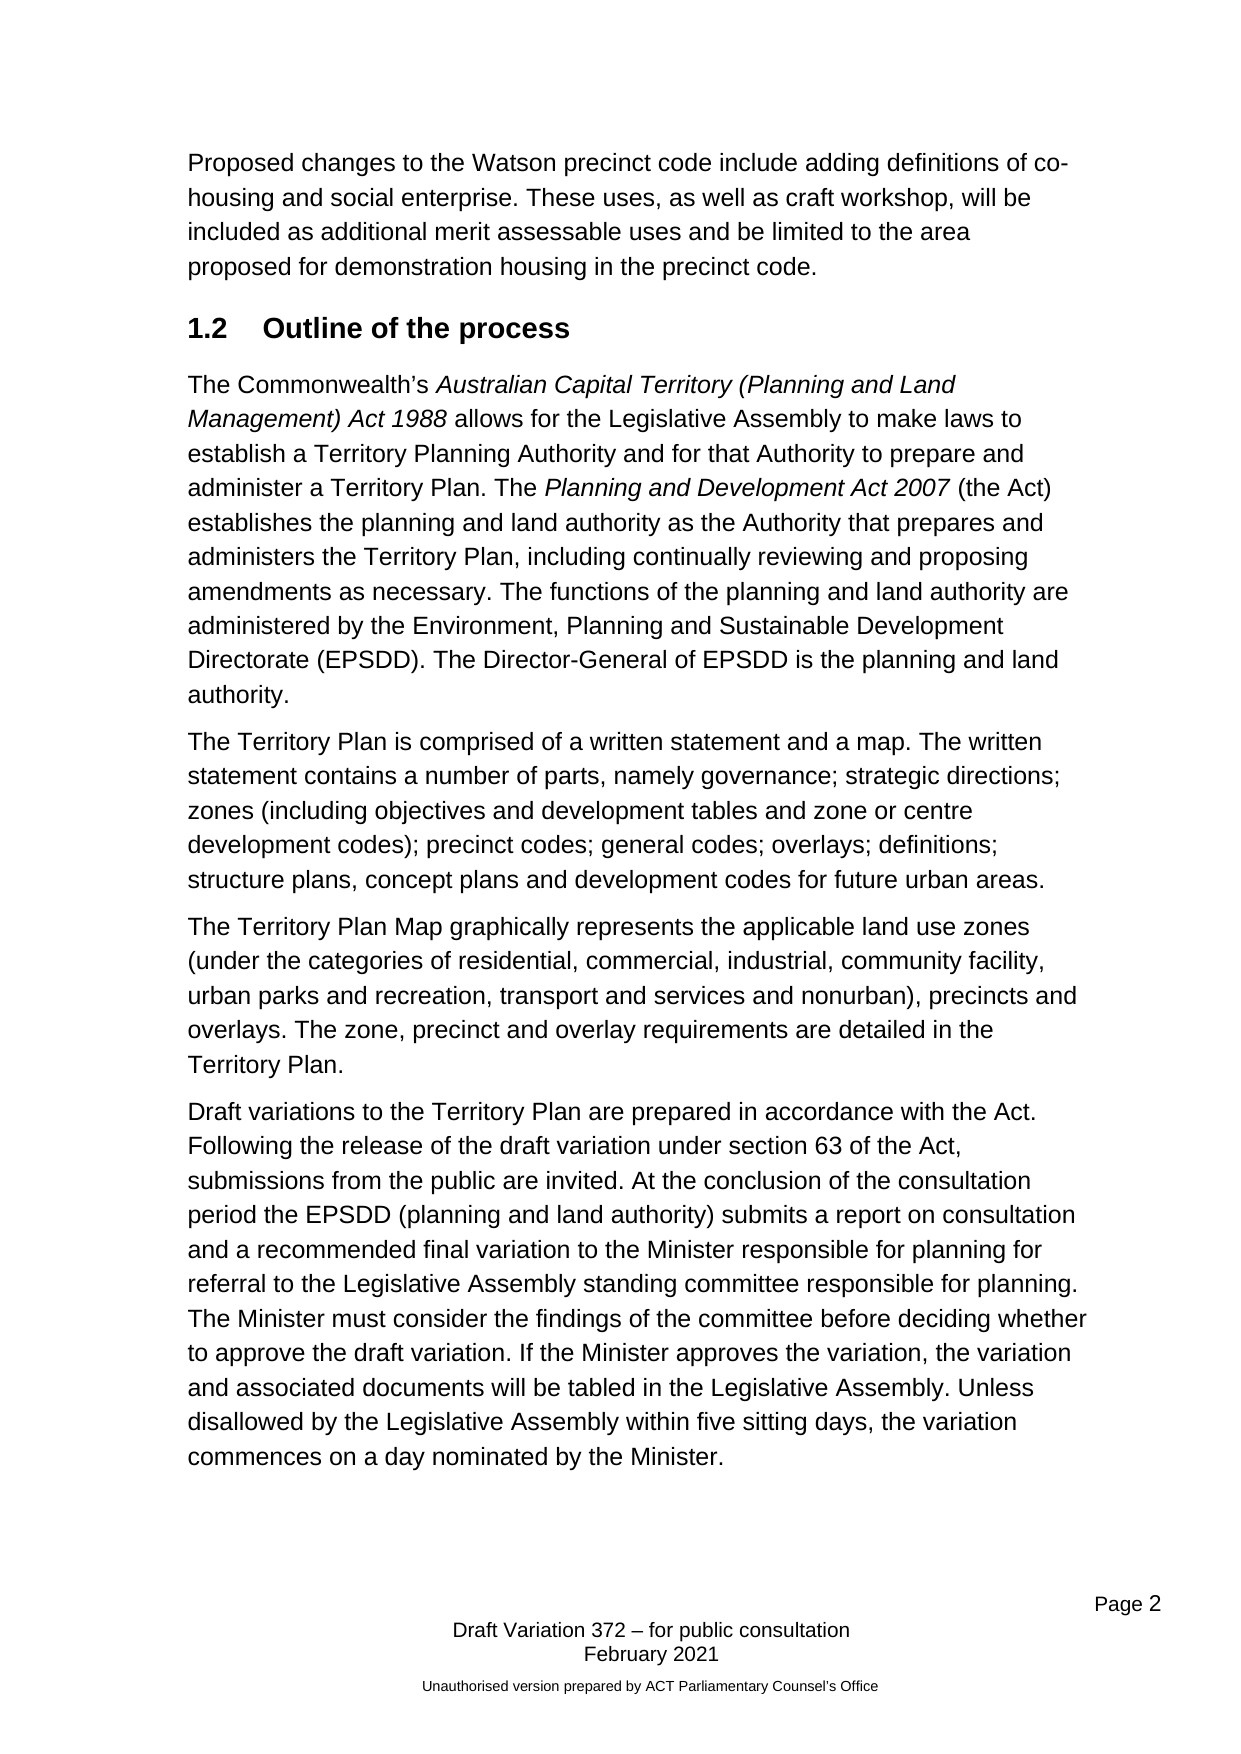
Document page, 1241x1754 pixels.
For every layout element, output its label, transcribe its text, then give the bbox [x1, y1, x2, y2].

text Draft variations to the Territory Plan are prepared in accordance with the Act. Following the release of the draft variation under section 63 of the Act, submissions from the public are invited. At the conclusion of the consultation period the EPSDD (planning and land authority) submits a report on consultation and a recommended final variation to the Minister responsible for planning for referral to the Legislative Assembly standing committee responsible for planning. The Minister must consider the findings of the committee before deciding whether to approve the draft variation. If the Minister approves the variation, the variation and associated documents will be tabled in the Legislative Assembly. Unless disallowed by the Legislative Assembly within five sitting days, the variation commences on a day nominated by the Minister. [187, 1097, 1089, 1470]
subtitle Outline of the process [187, 311, 1161, 344]
text The Territory Plan Map graphically represents the applicable land use zones (under the categories of residential, commercial, industrial, community facility, urban parks and recreation, transport and services and nonurban), precincts and overlays. The zone, precinct and overlay requirements are detailed in the Territory Plan. [187, 912, 1080, 1078]
text The Territory Plan is comprised of a written statement and a map. The written statement contains a number of parts, namely governance; strategic directions; zones (including objectives and development tables and zone or centre development codes); precinct codes; general codes; overlays; definitions; structure plans, concept plans and development codes for future urban areas. [187, 727, 1063, 893]
text Proposed changes to the Watson precinct code include adding definitions of co- housing and social enterprise. These uses, as well as craft workshop, will be included as additional merit assessable uses and be limited to the area proposed for demonstration housing in the precinct code. [187, 148, 1076, 280]
text The Commonwealth’s Australian Capital Territory (Planning and Land Management) Act 1988 allows for the Legislative Assembly to make laws to establish a Territory Planning Authority and for that Authority to prepare and administer a Territory Plan. The Planning and Development Act 2007 (the Act) establishes the planning and land authority as the Authority that prepares and administers the Territory Plan, including continually reviewing and proposing amendments as necessary. The functions of the planning and land authority are administered by the Environment, Planning and Sustainable Development Directorate (EPSDD). The Director-General of EPSDD is the planning and land authority. [187, 369, 1071, 709]
